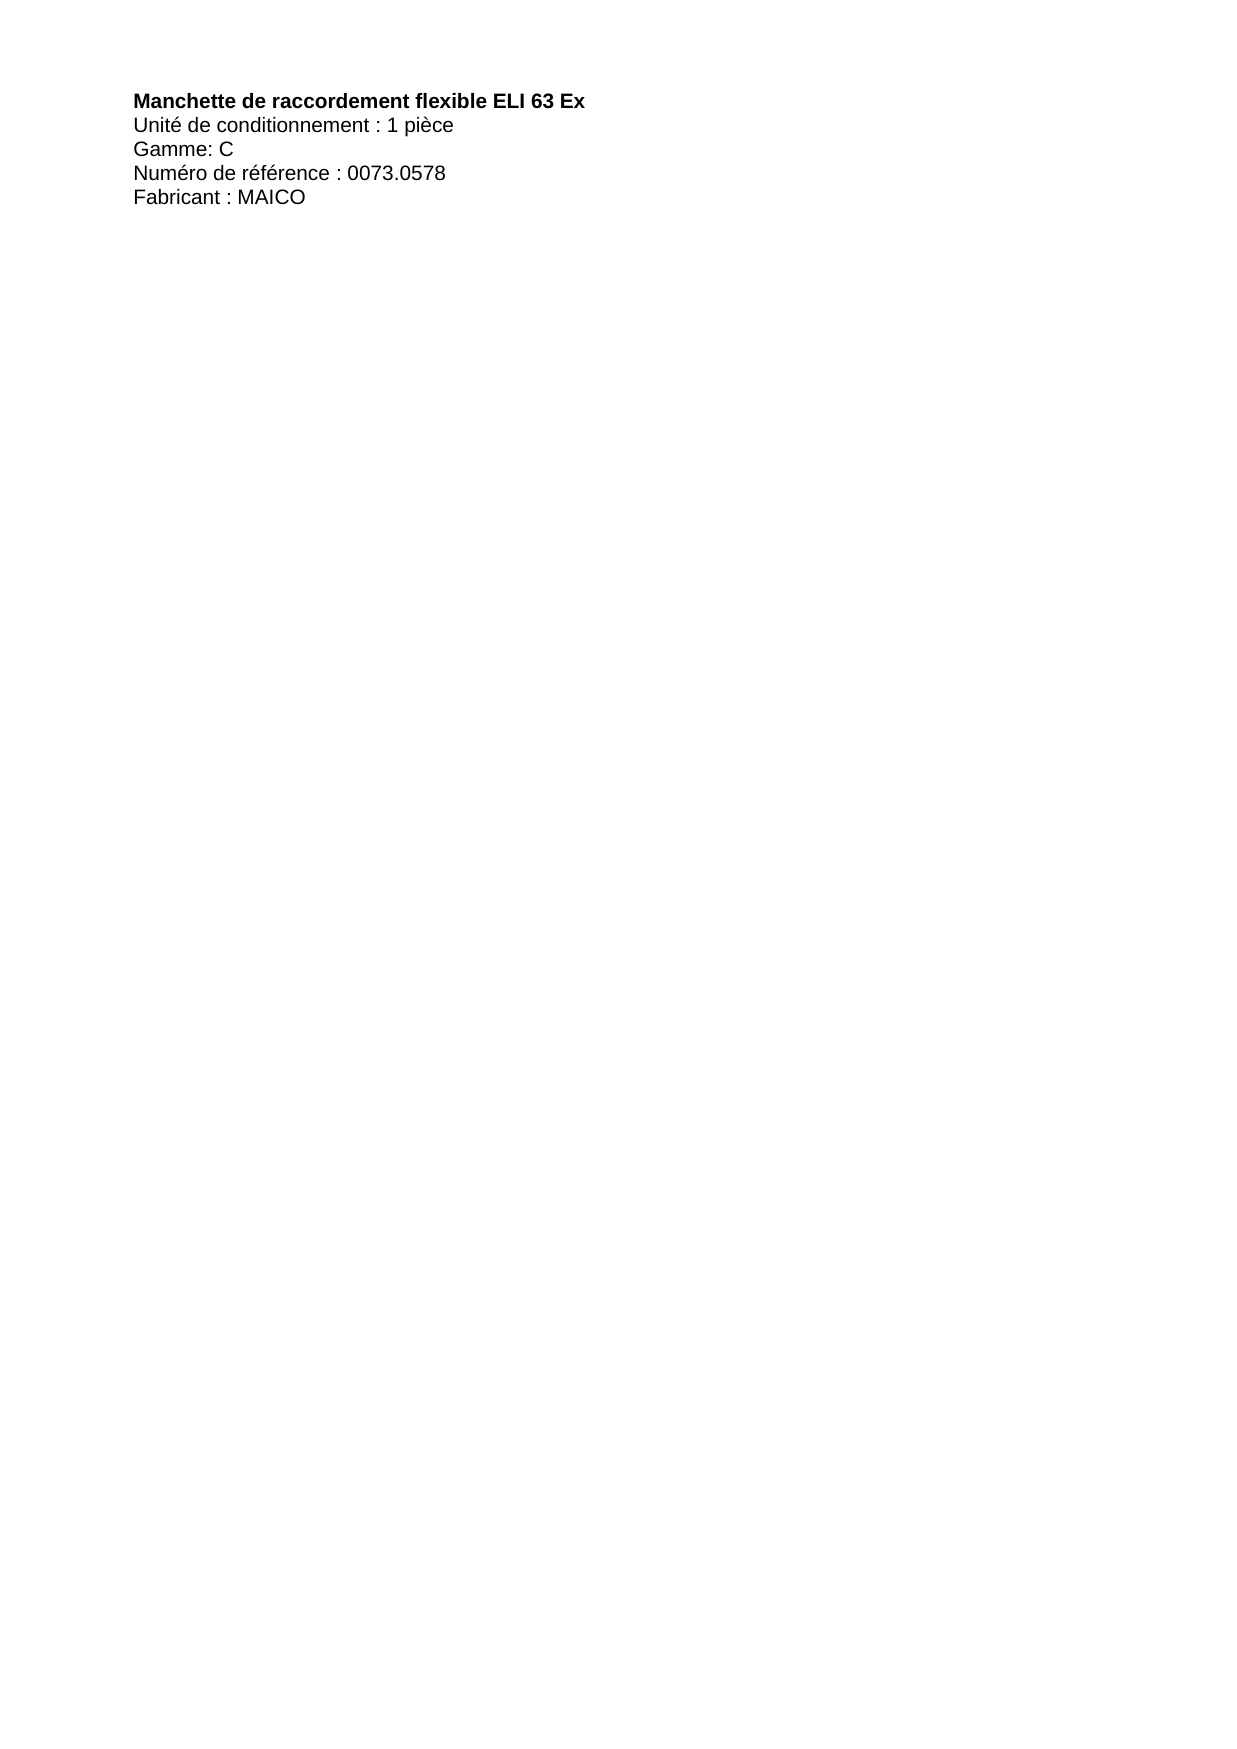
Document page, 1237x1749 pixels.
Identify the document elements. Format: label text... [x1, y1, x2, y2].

text Manchette de raccordement flexible ELI 63 ExUnité de conditionnement : 1 pièceGamme: C Numéro de référence : 0073.0578Fabricant : MAICO [133, 89, 1148, 208]
